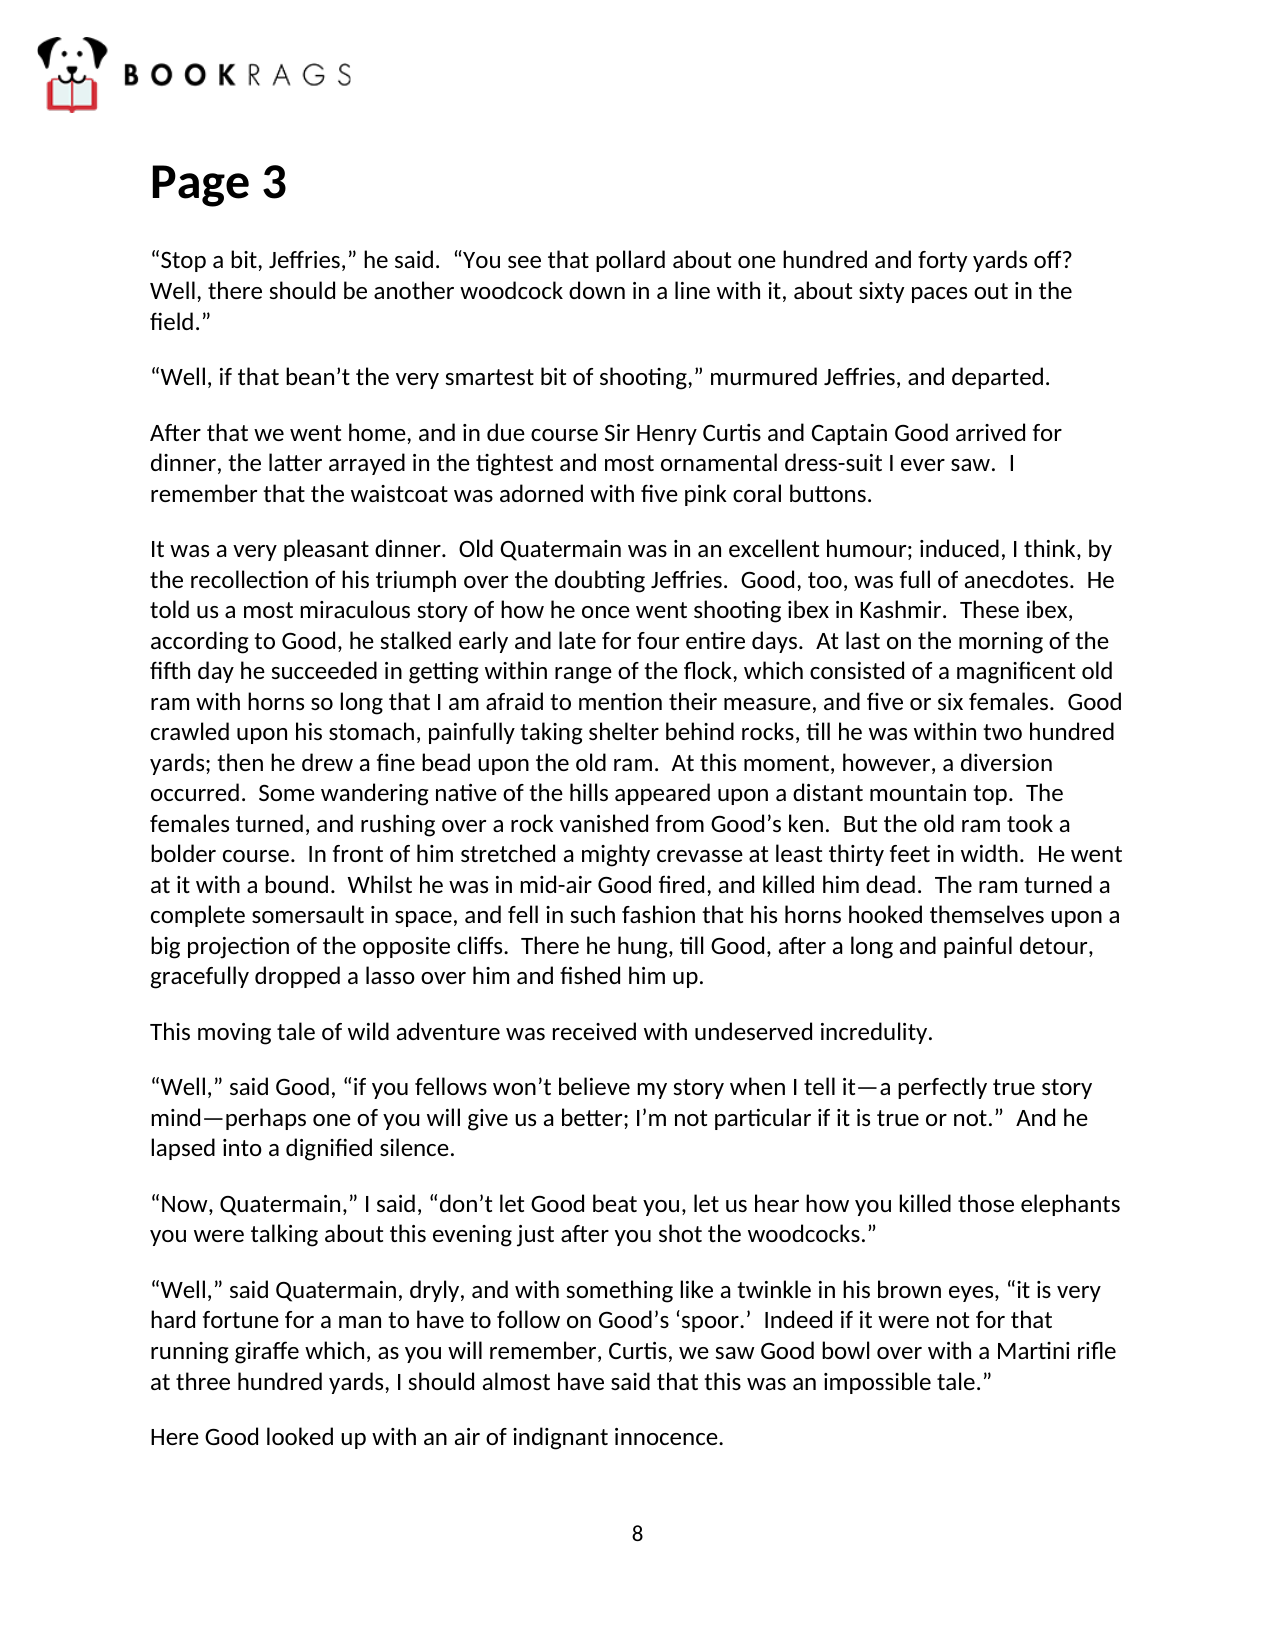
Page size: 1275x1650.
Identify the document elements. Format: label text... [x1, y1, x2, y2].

picture [37, 37, 351, 113]
text “Well,” said Good, “if you fellows won’t believe my story when I tell it—­a perfectly true story mind—­perhaps one of you will give us a better; I’m not particular if it is true or not.” And he lapsed into a dignified silence. [150, 1072, 1125, 1163]
text Here Good looked up with an air of indignant innocence. [150, 1421, 1125, 1452]
text “Well, if that bean’t the very smartest bit of shooting,” murmured Jeffries, and departed. [150, 361, 1125, 392]
text It was a very pleasant dinner. Old Quatermain was in an excellent humour; induced, I think, by the recollection of his triumph over the doubting Jeffries. Good, too, was full of anecdotes. He told us a most miraculous story of how he once went shooting ibex in Kashmir. These ibex, according to Good, he stalked early and late for four entire days. At last on the morning of the fifth day he succeeded in getting within range of the flock, which consisted of a magnificent old ram with horns so long that I am afraid to mention their measure, and five or six females. Good crawled upon his stomach, painfully taking shelter behind rocks, till he was within two hundred yards; then he drew a fine bead upon the old ram. At this moment, however, a diversion occurred. Some wandering native of the hills appeared upon a distant mountain top. The females turned, and rushing over a rock vanished from Good’s ken. But the old ram took a bolder course. In front of him stretched a mighty crevasse at least thirty feet in width. He went at it with a bound. Whilst he was in mid-air Good fired, and killed him dead. The ram turned a complete somersault in space, and fell in such fashion that his horns hooked themselves upon a big projection of the opposite cliffs. There he hung, till Good, after a long and painful detour, gracefully dropped a lasso over him and fished him up. [150, 533, 1125, 991]
text “Well,” said Quatermain, dryly, and with something like a twinkle in his brown eyes, “it is very hard fortune for a man to have to follow on Good’s ‘spoor.’ Indeed if it were not for that running giraffe which, as you will remember, Curtis, we saw Good bowl over with a Martini rifle at three hundred yards, I should almost have said that this was an impossible tale.” [150, 1274, 1125, 1396]
text This moving tale of wild adventure was received with undeserved incredulity. [150, 1016, 1125, 1047]
text After that we went home, and in due course Sir Henry Curtis and Captain Good arrived for dinner, the latter arrayed in the tightest and most ornamental dress-suit I ever saw. I remember that the waistcoat was adorned with five pink coral buttons. [150, 417, 1125, 508]
text Page 3 [150, 150, 1125, 211]
text “Stop a bit, Jeffries,” he said. “You see that pollard about one hundred and forty yards off? Well, there should be another woodcock down in a line with it, about sixty paces out in the field.” [150, 244, 1125, 336]
text “Now, Quatermain,” I said, “don’t let Good beat you, let us hear how you killed those elephants you were talking about this evening just after you shot the woodcocks.” [150, 1188, 1125, 1249]
